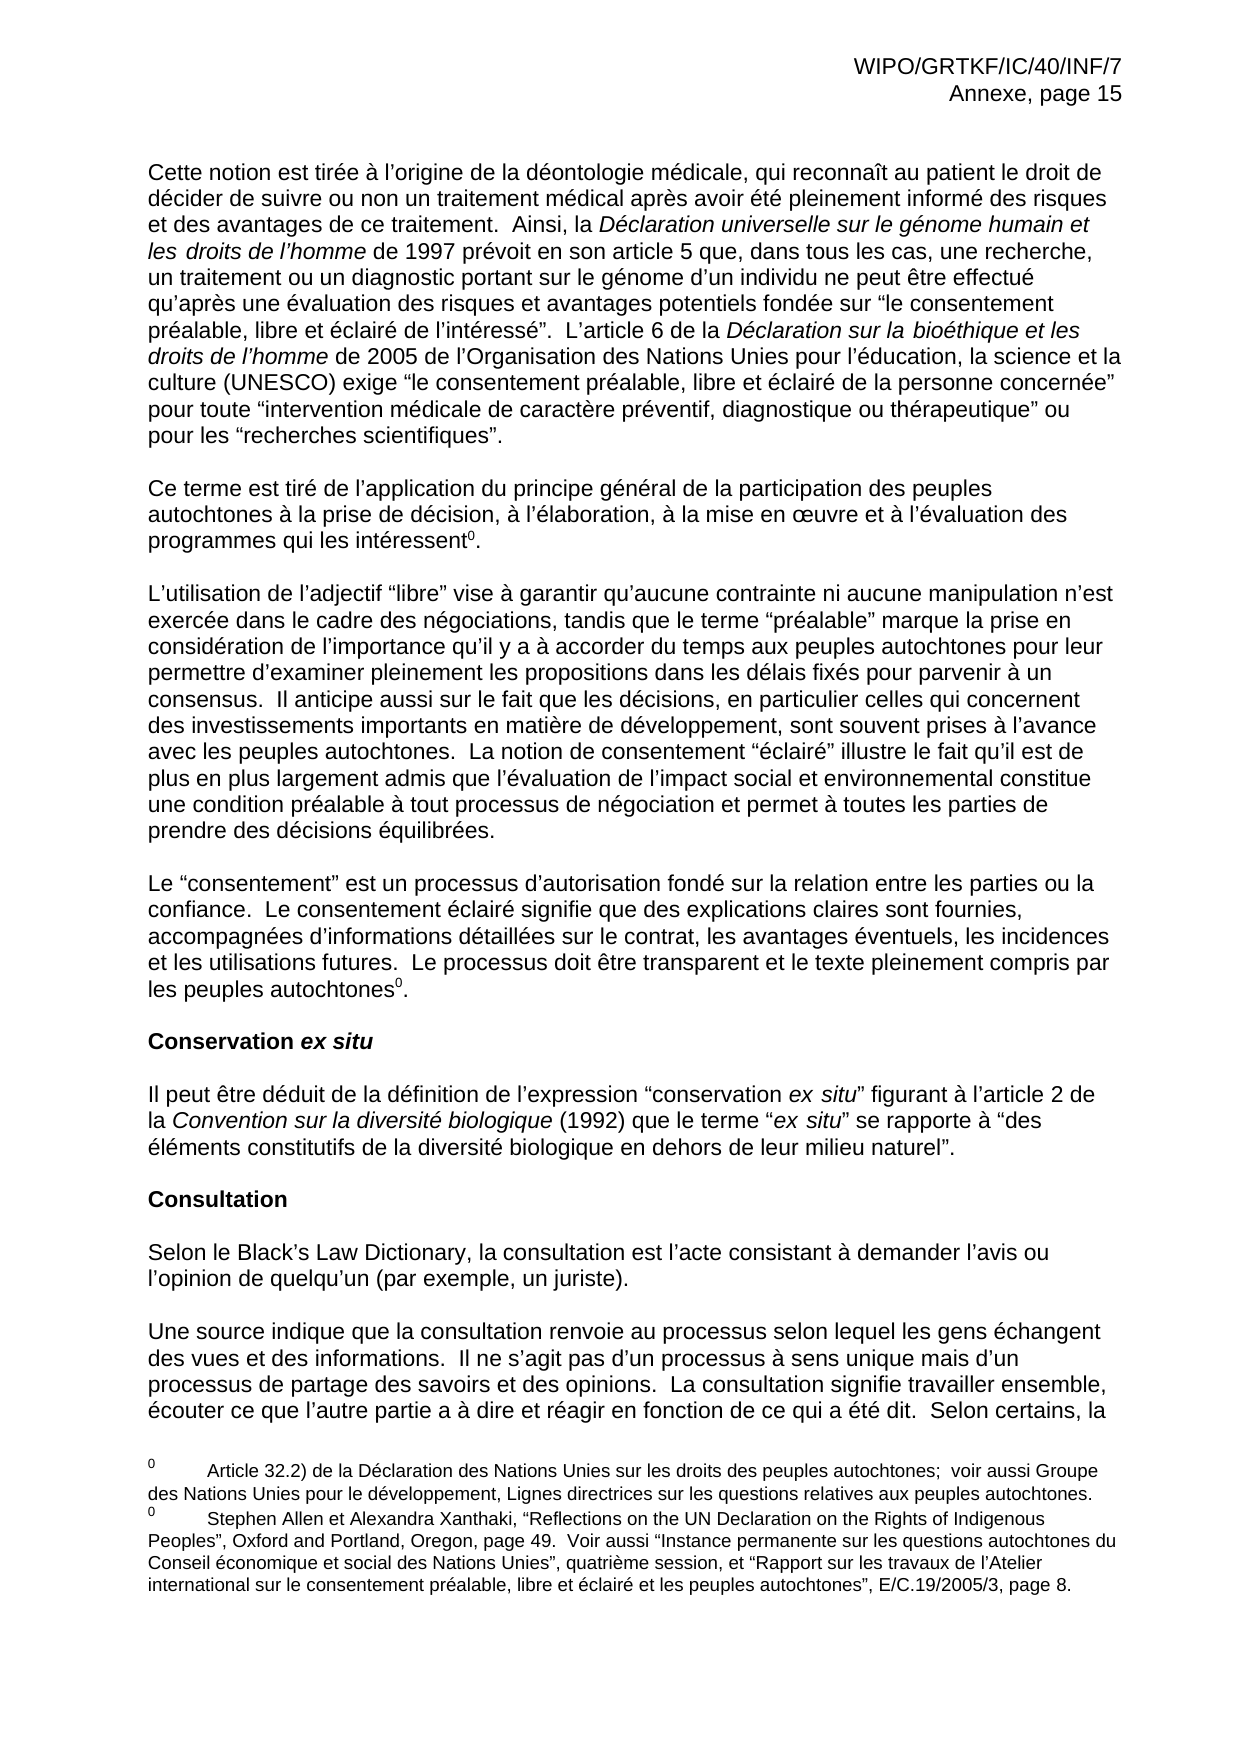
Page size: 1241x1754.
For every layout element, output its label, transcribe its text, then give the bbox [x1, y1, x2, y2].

text Selon le Black’s Law Dictionary, la consultation est l’acte consistant à demander l’avis ou l’opinion de quelqu’un (par exemple, un juriste). [148, 1239, 1122, 1292]
text Le “consentement” est un processus d’autorisation fondé sur la relation entre les parties ou la confiance. Le consentement éclairé signifie que des explications claires sont fournies, accompagnées d’informations détaillées sur le contrat, les avantages éventuels, les incidences et les utilisations futures. Le processus doit être transparent et le texte pleinement compris par les peuples autochtones. [148, 870, 1122, 1002]
subtitle Consultation [148, 1186, 1122, 1213]
text Il peut être déduit de la définition de l’expression “conservation ex situ” figurant à l’article 2 de la Convention sur la diversité biologique (1992) que le terme “ex situ” se rapporte à “des éléments constitutifs de la diversité biologique en dehors de leur milieu naturel”. [148, 1081, 1122, 1160]
text Cette notion est tirée à l’origine de la déontologie médicale, qui reconnaît au patient le droit de décider de suivre ou non un traitement médical après avoir été pleinement informé des risques et des avantages de ce traitement. Ainsi, la Déclaration universelle sur le génome humain et les droits de l’homme de 1997 prévoit en son article 5 que, dans tous les cas, une recherche, un traitement ou un diagnostic portant sur le génome d’un individu ne peut être effectué qu’après une évaluation des risques et avantages potentiels fondée sur “le consentement préalable, libre et éclairé de l’intéressé”. L’article 6 de la Déclaration sur la bioéthique et les droits de l’homme de 2005 de l’Organisation des Nations Unies pour l’éducation, la science et la culture (UNESCO) exige “le consentement préalable, libre et éclairé de la personne concernée” pour toute “intervention médicale de caractère préventif, diagnostique ou thérapeutique” ou pour les “recherches scientifiques”. [148, 158, 1122, 448]
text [148, 1318, 1122, 1423]
subtitle Conservation ex situ [148, 1028, 1122, 1054]
text Ce terme est tiré de l’application du principe général de la participation des peuples autochtones à la prise de décision, à l’élaboration, à la mise en œuvre et à l’évaluation des programmes qui les intéressent. [148, 475, 1122, 554]
text L’utilisation de l’adjectif “libre” vise à garantir qu’aucune contrainte ni aucune manipulation n’est exercée dans le cadre des négociations, tandis que le terme “préalable” marque la prise en considération de l’importance qu’il y a à accorder du temps aux peuples autochtones pour leur permettre d’examiner pleinement les propositions dans les délais fixés pour parvenir à un consensus. Il anticipe aussi sur le fait que les décisions, en particulier celles qui concernent des investissements importants en matière de développement, sont souvent prises à l’avance avec les peuples autochtones. La notion de consentement “éclairé” illustre le fait qu’il est de plus en plus largement admis que l’évaluation de l’impact social et environnemental constitue une condition préalable à tout processus de négociation et permet à toutes les parties de prendre des décisions équilibrées. [148, 580, 1122, 844]
